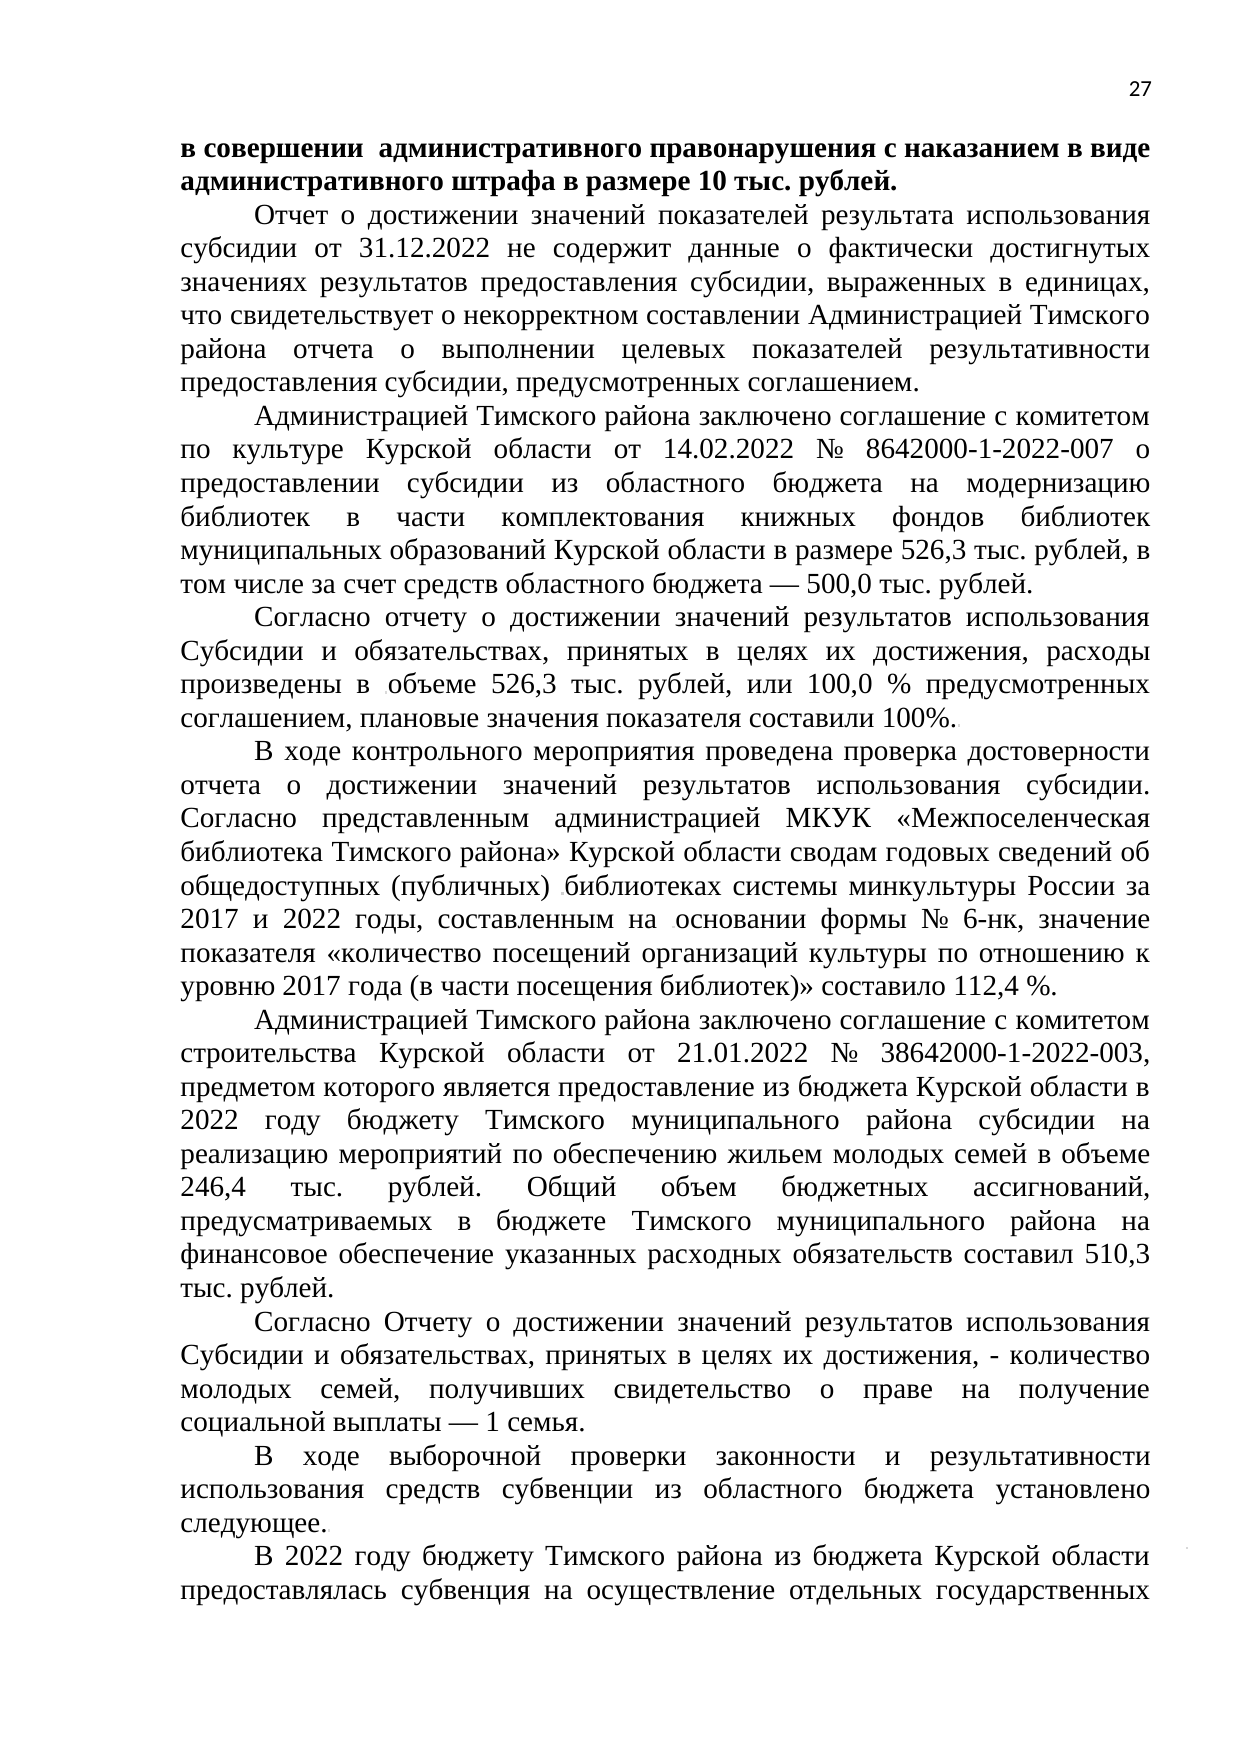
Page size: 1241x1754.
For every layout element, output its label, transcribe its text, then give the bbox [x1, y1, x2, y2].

text В ходе выборочной проверки законности и результативности использования средств субвенции из областного бюджета установлено следующее. [180, 1438, 1151, 1538]
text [180, 1538, 1151, 1606]
text Администрацией Тимского района заключено соглашение с комитетом строительства Курской области от 21.01.2022 № 38642000-1-2022-003, предметом которого является предоставление из бюджета Курской области в 2022 году бюджету Тимского муниципального района субсидии на реализацию мероприятий по обеспечению жильем молодых семей в объеме 246,4 тыс. рублей. Общий объем бюджетных ассигнований, предусматриваемых в бюджете Тимского муниципального района на финансовое обеспечение указанных расходных обязательств составил 510,3 тыс. рублей. [180, 1002, 1151, 1304]
text Согласно отчету о достижении значений результатов использования Субсидии и обязательствах, принятых в целях их достижения, расходы произведены в объеме 526,3 тыс. рублей, или 100,0 % предусмотренных соглашением, плановые значения показателя составили 100%. [180, 599, 1151, 733]
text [180, 130, 1151, 197]
text Согласно Отчету о достижении значений результатов использования Субсидии и обязательствах, принятых в целях их достижения, - количество молодых семей, получивших свидетельство о праве на получение социальной выплаты — 1 семья. [180, 1304, 1151, 1438]
text Отчет о достижении значений показателей результата использования субсидии от 31.12.2022 не содержит данные о фактически достигнутых значениях результатов предоставления субсидии, выраженных в единицах, что свидетельствует о некорректном составлении Администрацией Тимского района отчета о выполнении целевых показателей результативности предоставления субсидии, предусмотренных соглашением. [180, 197, 1151, 398]
text Администрацией Тимского района заключено соглашение с комитетом по культуре Курской области от 14.02.2022 № 8642000-1-2022-007 о предоставлении субсидии из областного бюджета на модернизацию библиотек в части комплектования книжных фондов библиотек муниципальных образований Курской области в размере 526,3 тыс. рублей, в том числе за счет средств областного бюджета — 500,0 тыс. рублей. [180, 398, 1151, 599]
text В ходе контрольного мероприятия проведена проверка достоверности отчета о достижении значений результатов использования субсидии. Согласно представленным администрацией МКУК «Межпоселенческая библиотека Тимского района» Курской области сводам годовых сведений об общедоступных (публичных) библиотеках системы минкультуры России за 2017 и 2022 годы, составленным на основании формы № 6-нк, значение показателя «количество посещений организаций культуры по отношению к уровню 2017 года (в части посещения библиотек)» составило 112,4 %. [180, 733, 1151, 1002]
